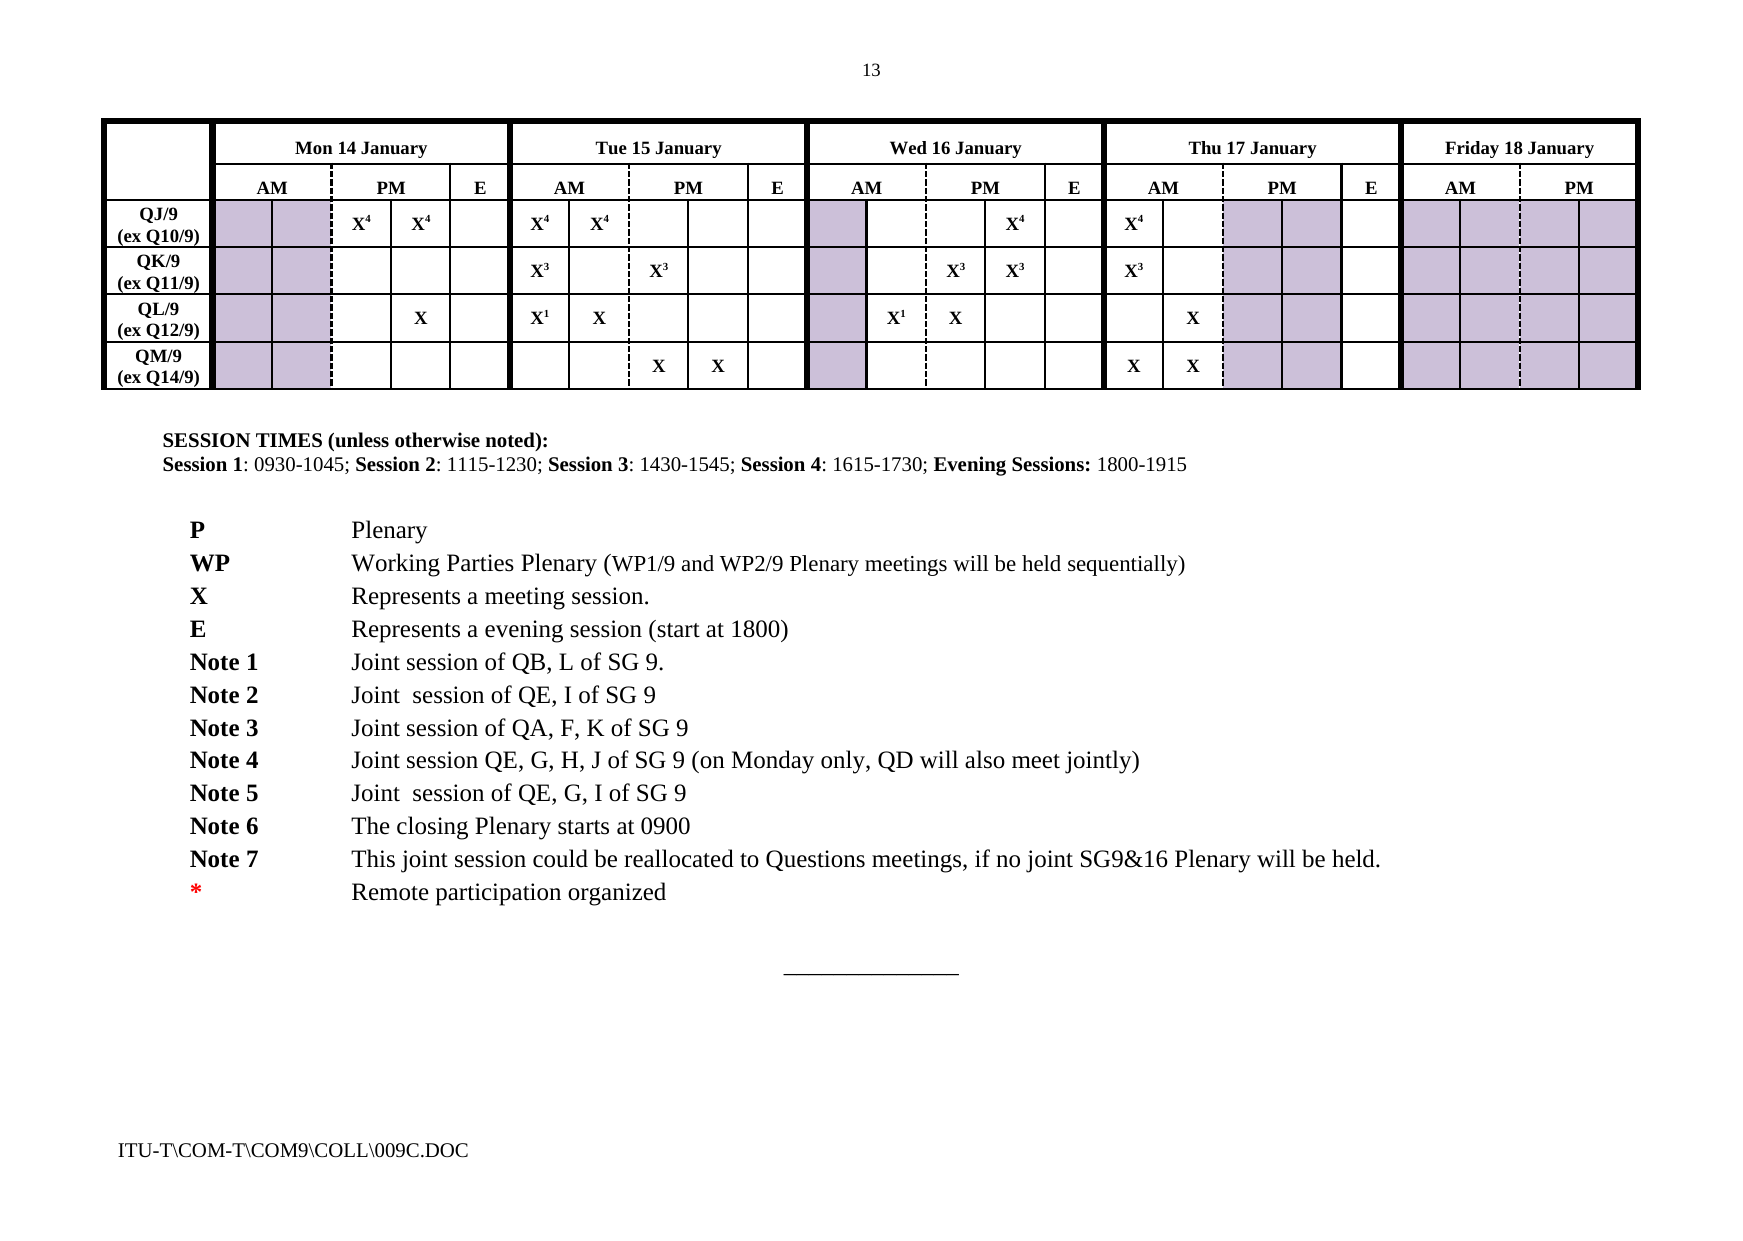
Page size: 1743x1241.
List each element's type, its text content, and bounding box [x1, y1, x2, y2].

table_cell [868, 201, 926, 246]
table_cell Represents a meeting session. [340, 579, 1564, 612]
table_cell [1580, 201, 1635, 246]
table_cell X [1164, 295, 1223, 341]
table_cell [1223, 248, 1281, 293]
table_cell Joint session of QE, G, I of SG 9 [340, 776, 1564, 809]
table_header [107, 124, 209, 163]
table_cell X [570, 295, 629, 341]
table_cell [810, 201, 865, 246]
table_cell [1223, 295, 1281, 341]
table_cell * [178, 875, 340, 908]
table_cell Note 7 [178, 842, 340, 875]
table_cell X [392, 295, 449, 341]
text Session 1: 0930-1045; Session 2: 1115-1230; Session 3: 1430-1545; Session 4: 1615-1730; Evening Sessions: 1800-1915 [162, 452, 1624, 476]
table_cell Working Parties Plenary (WP1/9 and WP2/9 Plenary meetings will be held sequentially) [340, 546, 1564, 579]
table_cell X1 [868, 295, 926, 341]
table_cell AM [216, 165, 331, 199]
table_cell X3 [513, 248, 568, 293]
table_cell [868, 343, 926, 388]
table_cell The closing Plenary starts at 0900 [340, 809, 1564, 842]
table_cell Joint session of QA, F, K of SG 9 [340, 711, 1564, 743]
table_cell X4 [513, 201, 568, 246]
table_cell X [178, 579, 340, 612]
table_cell [570, 343, 629, 388]
text ______________ [118, 949, 1624, 978]
table_cell QM/9 (ex Q14/9) [107, 343, 209, 388]
table_cell PM [629, 165, 747, 199]
table_cell Note 5 [178, 776, 340, 809]
table_cell [1461, 201, 1519, 246]
table_cell [216, 295, 271, 341]
table_cell [1520, 248, 1578, 293]
table_header Friday 18 January [1404, 124, 1635, 163]
table_cell [1520, 343, 1578, 388]
table_cell [986, 343, 1044, 388]
table_cell [1520, 295, 1578, 341]
table_cell [1404, 248, 1459, 293]
table_cell [1404, 201, 1459, 246]
table_cell [216, 201, 271, 246]
table_cell [1046, 295, 1101, 341]
table_cell [451, 295, 507, 341]
table_cell Note 4 [178, 744, 340, 776]
table_cell [1580, 295, 1635, 341]
table_header Plenary [340, 513, 1564, 546]
table_cell [749, 248, 804, 293]
table_cell PM [1223, 165, 1340, 199]
table_header Mon 14 January [216, 124, 507, 163]
table_cell [868, 248, 926, 293]
table_cell X4 [570, 201, 629, 246]
table_cell PM [1520, 165, 1635, 199]
table_cell X [1164, 343, 1223, 388]
table_cell [1283, 248, 1340, 293]
table_cell [1283, 343, 1340, 388]
table_cell [451, 201, 507, 246]
table_cell [570, 248, 629, 293]
table_cell E [1046, 165, 1101, 199]
table_cell [629, 201, 687, 246]
table_cell [331, 295, 390, 341]
table_cell Note 1 [178, 645, 340, 678]
table_cell X [689, 343, 747, 388]
table_cell [926, 201, 984, 246]
table_cell AM [1404, 165, 1519, 199]
table_cell [331, 248, 390, 293]
table_cell X [629, 343, 687, 388]
table_cell [1107, 295, 1162, 341]
table_cell [1046, 343, 1101, 388]
table_cell [392, 248, 449, 293]
table_cell Note 2 [178, 678, 340, 711]
table_cell [1046, 248, 1101, 293]
table_cell [986, 295, 1044, 341]
table_cell [273, 201, 331, 246]
table_cell [689, 295, 747, 341]
table_cell [1580, 248, 1635, 293]
table_cell [1283, 201, 1340, 246]
table_header Wed 16 January [810, 124, 1101, 163]
table_cell [273, 343, 331, 388]
table_cell X4 [1107, 201, 1162, 246]
table_cell PM [331, 165, 449, 199]
table_cell Joint session of QB, L of SG 9. [340, 645, 1564, 678]
table_cell WP [178, 546, 340, 579]
table_cell [689, 248, 747, 293]
table_cell Remote participation organized [340, 875, 1564, 908]
table_cell E [1343, 165, 1398, 199]
table_header P [178, 513, 340, 546]
table_cell [810, 295, 865, 341]
table_cell [331, 343, 390, 388]
table_cell [1283, 295, 1340, 341]
table_cell [1580, 343, 1635, 388]
table_cell X [926, 295, 984, 341]
table_cell [1404, 343, 1459, 388]
table_cell E [178, 612, 340, 645]
table_cell [1343, 201, 1398, 246]
table_cell [513, 343, 568, 388]
table_cell QK/9 (ex Q11/9) [107, 248, 209, 293]
table_cell [216, 343, 271, 388]
table_cell AM [810, 165, 926, 199]
table_cell Joint session of QE, I of SG 9 [340, 678, 1564, 711]
table_cell X1 [513, 295, 568, 341]
table_cell Note 6 [178, 809, 340, 842]
table_cell [1404, 295, 1459, 341]
table_cell [1046, 201, 1101, 246]
table_cell [1223, 343, 1281, 388]
table_cell [1164, 248, 1223, 293]
table_cell X4 [331, 201, 390, 246]
table_cell E [749, 165, 804, 199]
table_cell AM [1107, 165, 1223, 199]
table_cell [107, 163, 209, 199]
table_cell Joint session QE, G, H, J of SG 9 (on Monday only, QD will also meet jointly) [340, 744, 1564, 776]
table_cell [629, 295, 687, 341]
table_cell QJ/9 (ex Q10/9) [107, 201, 209, 246]
table_cell [1343, 295, 1398, 341]
text SESSION TIMES (unless otherwise noted): [162, 427, 1624, 452]
table_cell [749, 201, 804, 246]
table_cell [689, 201, 747, 246]
table_cell X4 [392, 201, 449, 246]
table_cell [1223, 201, 1281, 246]
table_cell [451, 248, 507, 293]
table_cell AM [513, 165, 629, 199]
table_cell PM [926, 165, 1044, 199]
table_cell Note 3 [178, 711, 340, 743]
table_cell [1461, 295, 1519, 341]
table_cell [1164, 201, 1223, 246]
table_cell X3 [629, 248, 687, 293]
table_cell This joint session could be reallocated to Questions meetings, if no joint SG9&16 Plenary will be held. [340, 842, 1564, 875]
table_cell [1343, 248, 1398, 293]
table_cell [926, 343, 984, 388]
table_cell [273, 295, 331, 341]
table_cell X3 [986, 248, 1044, 293]
table_cell [1520, 201, 1578, 246]
table_cell [749, 295, 804, 341]
table_cell [451, 343, 507, 388]
table_cell QL/9 (ex Q12/9) [107, 295, 209, 341]
table_cell [1461, 248, 1519, 293]
table_header Tue 15 January [513, 124, 804, 163]
table_cell [216, 248, 271, 293]
table_cell E [451, 165, 507, 199]
table_cell [749, 343, 804, 388]
table_cell X3 [926, 248, 984, 293]
table_cell Represents a evening session (start at 1800) [340, 612, 1564, 645]
table_cell X4 [986, 201, 1044, 246]
table_header Thu 17 January [1107, 124, 1398, 163]
table_cell [1461, 343, 1519, 388]
table_cell [1343, 343, 1398, 388]
table_cell [810, 343, 865, 388]
table_cell [273, 248, 331, 293]
table_cell [392, 343, 449, 388]
table_cell [810, 248, 865, 293]
table_cell X3 [1107, 248, 1162, 293]
table_cell X [1107, 343, 1162, 388]
